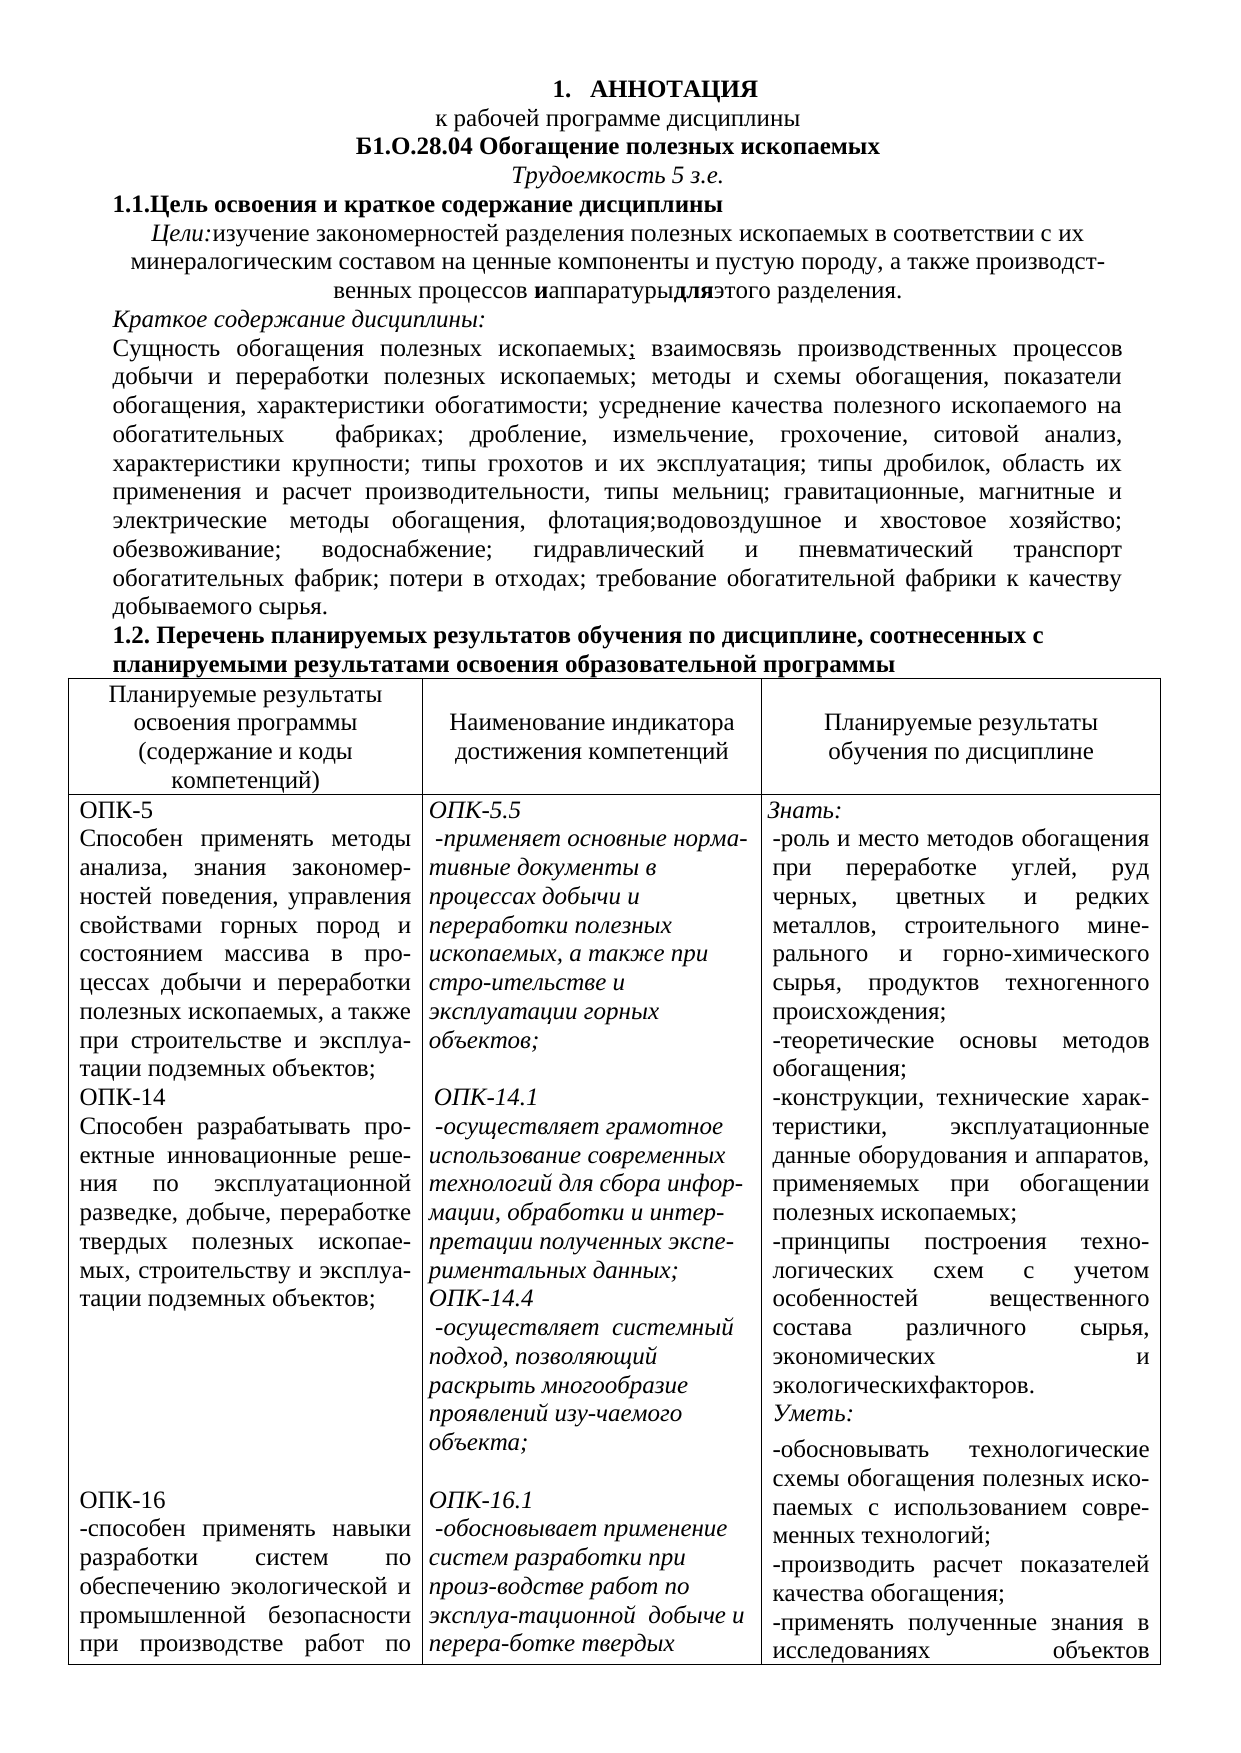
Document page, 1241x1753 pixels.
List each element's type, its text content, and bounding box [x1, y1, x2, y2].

text Б1.О.28.04 Обогащение полезных ископаемых [112, 131, 1123, 160]
text Цели:изучение закономерностей разделения полезных ископаемых в соответствии с их минералогическим составом на ценные компоненты и пустую породу, а также производст-венных процессов иаппаратурыдляэтого разделения. [112, 218, 1123, 304]
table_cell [69, 795, 422, 1664]
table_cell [423, 795, 761, 1664]
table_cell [762, 795, 1160, 1664]
table_header Планируемые результаты обучения по дисциплине [762, 679, 1160, 794]
table_header Наименование индикатора достижения компетенций [423, 679, 761, 794]
text Трудоемкость 5 з.е. [112, 160, 1123, 189]
list АННОТАЦИЯ [187, 74, 1123, 103]
text 1.1.Цель освоения и краткое содержание дисциплины [112, 189, 1123, 218]
text 1.2. Перечень планируемых результатов обучения по дисциплине, соотнесенных с планируемыми результатами освоения образовательной программы [112, 620, 1123, 678]
text к рабочей программе дисциплины [112, 103, 1123, 131]
text Краткое содержание дисциплины: [112, 304, 1123, 333]
text Сущность обогащения полезных ископаемых; взаимосвязь производственных процессов добычи и переработки полезных ископаемых; методы и схемы обогащения, показатели обогащения, характеристики обогатимости; усреднение качества полезного ископаемого на обогатительных фабриках; дробление, измельчение, грохочение, ситовой анализ, характеристики крупности; типы грохотов и их эксплуатация; типы дробилок, область их применения и расчет производительности, типы мельниц; гравитационные, магнитные и электрические методы обогащения, флотация;водовоздушное и хвостовое хозяйство; обезвоживание; водоснабжение; гидравлический и пневматический транспорт обогатительных фабрик; потери в отходах; требование обогатительной фабрики к качеству добываемого сырья. [112, 333, 1123, 620]
table_header Планируемые результаты освоения программы (содержание и коды компетенций) [69, 679, 422, 794]
